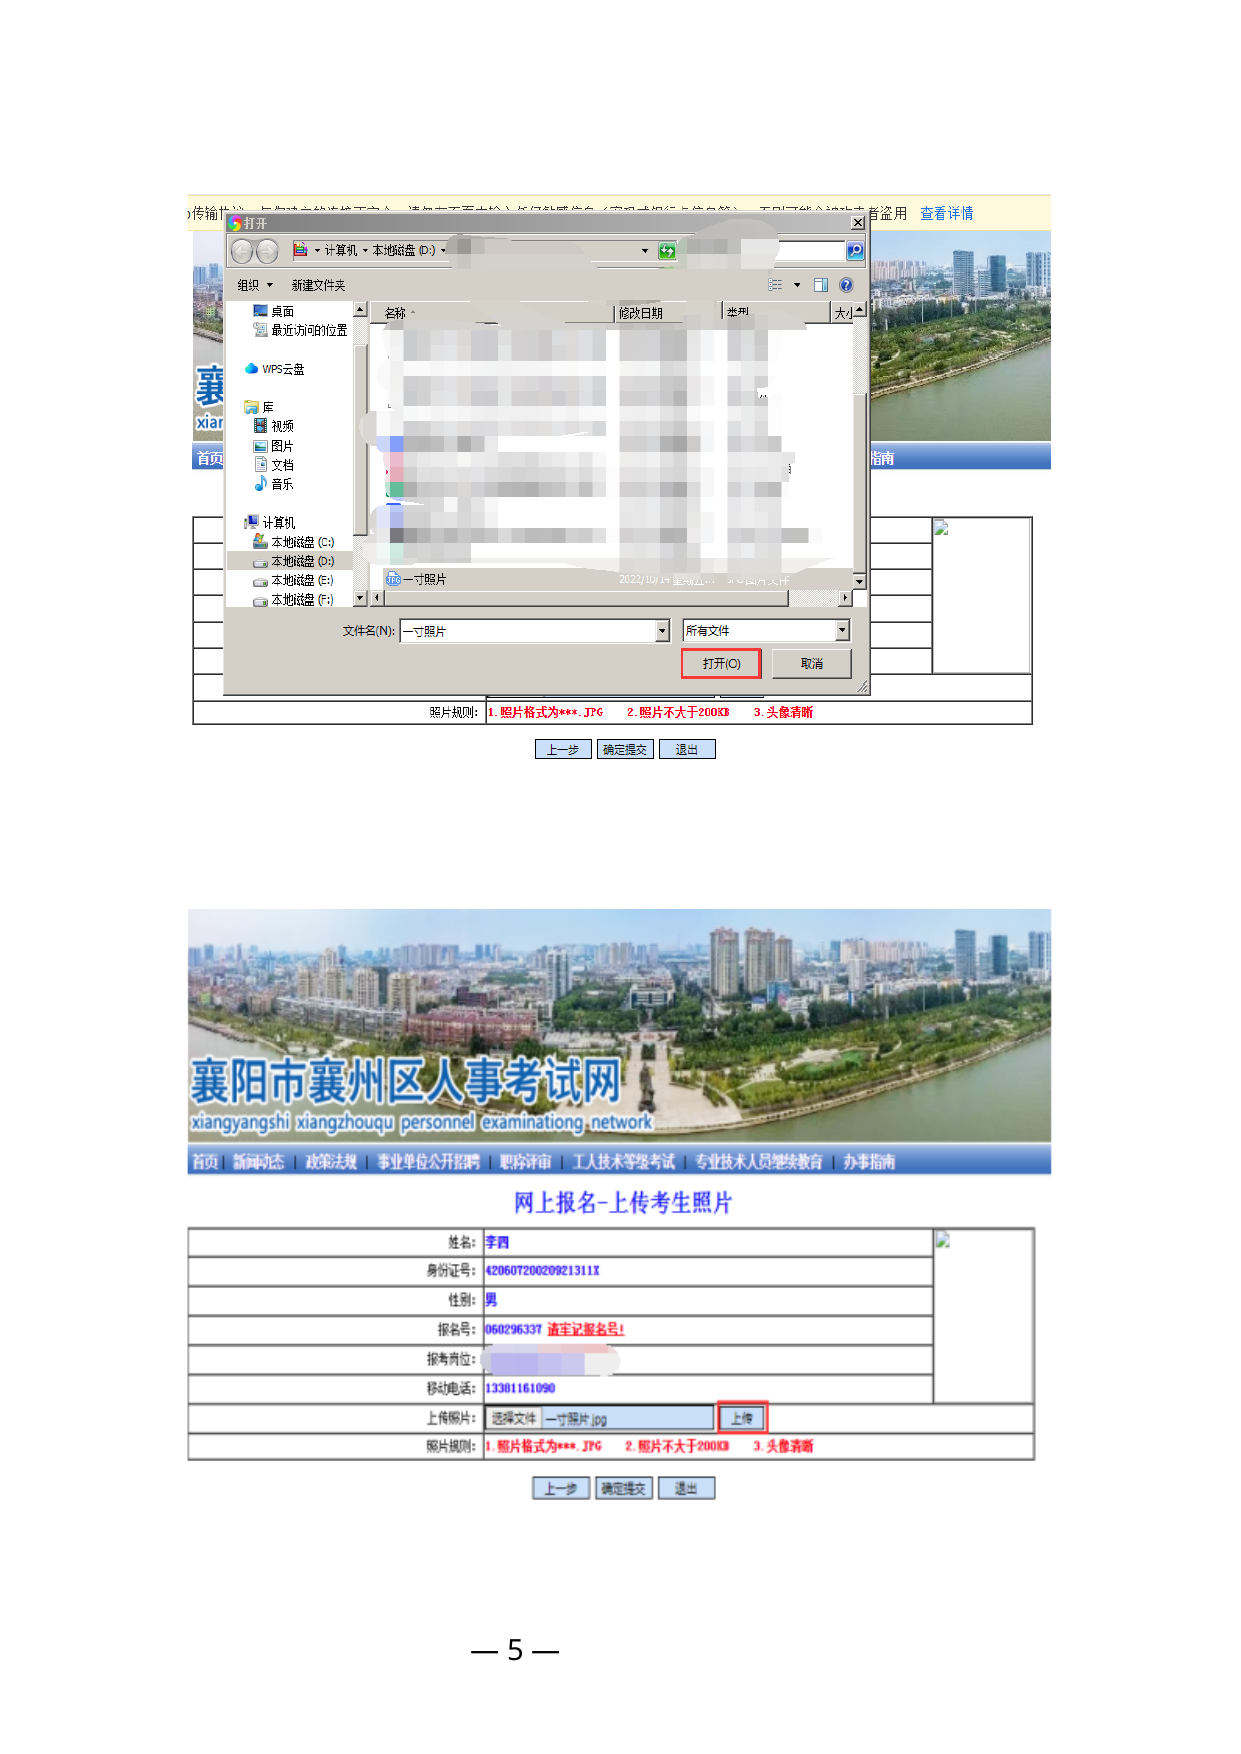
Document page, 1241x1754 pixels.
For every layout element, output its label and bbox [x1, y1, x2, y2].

picture [187, 194, 1052, 848]
picture [187, 909, 1053, 1578]
